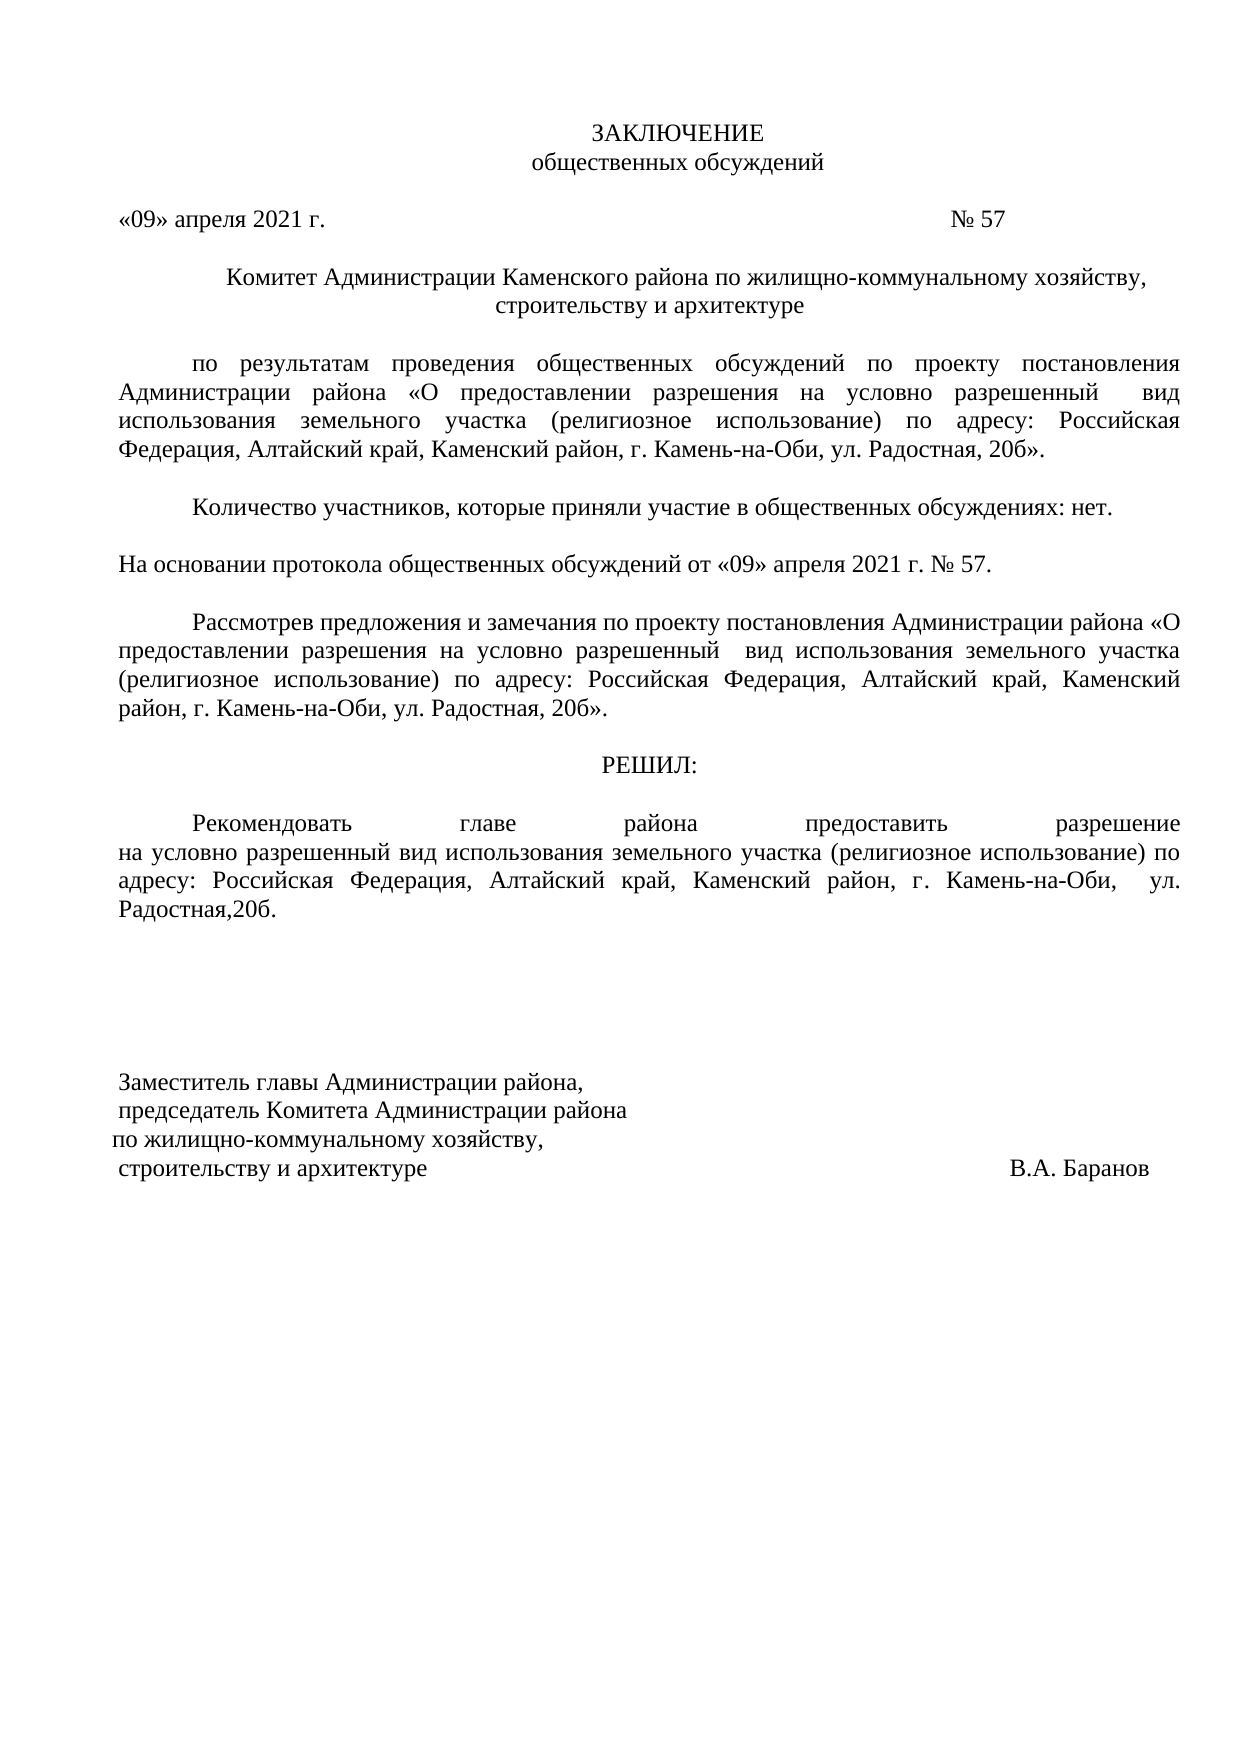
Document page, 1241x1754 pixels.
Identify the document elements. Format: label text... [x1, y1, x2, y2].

text РЕШИЛ: [118, 751, 1181, 779]
text Заместитель главы Администрации района, [118, 1067, 1181, 1096]
text Рассмотрев предложения и замечания по проекту постановления Администрации района «О предоставлении разрешения на условно разрешенный вид использования земельного участка (религиозное использование) по адресу: Российская Федерация, Алтайский край, Каменский район, г. Камень-на-Оби, ул. Радостная, 20б». [118, 607, 1181, 722]
text На основании протокола общественных обсуждений от «09» апреля 2021 г. № 57. [118, 549, 1181, 578]
text общественных обсуждений [118, 147, 1181, 176]
text по результатам проведения общественных обсуждений по проекту постановления Администрации района «О предоставлении разрешения на условно разрешенный вид использования земельного участка (религиозное использование) по адресу: Российская Федерация, Алтайский край, Каменский район, г. Камень-на-Оби, ул. Радостная, 20б». [118, 348, 1181, 463]
text Рекомендовать главе района предоставить разрешение на условно разрешенный вид использования земельного участка (религиозное использование) по адресу: Российская Федерация, Алтайский край, Каменский район, г. Камень-на-Оби, ул. Радостная,20б. [118, 808, 1181, 923]
text по жилищно-коммунальному хозяйству, [62, 1124, 1181, 1153]
text Количество участников, которые приняли участие в общественных обсуждениях: нет. [118, 492, 1181, 521]
text «09» апреля 2021 г. № 57 [118, 204, 1181, 233]
text председатель Комитета Администрации района [118, 1096, 1181, 1124]
text строительству и архитектуре В.А. Баранов [118, 1153, 1181, 1182]
text Комитет Администрации Каменского района по жилищно-коммунальному хозяйству, строительству и архитектуре [118, 262, 1181, 319]
text ЗАКЛЮЧЕНИЕ [118, 118, 1181, 147]
